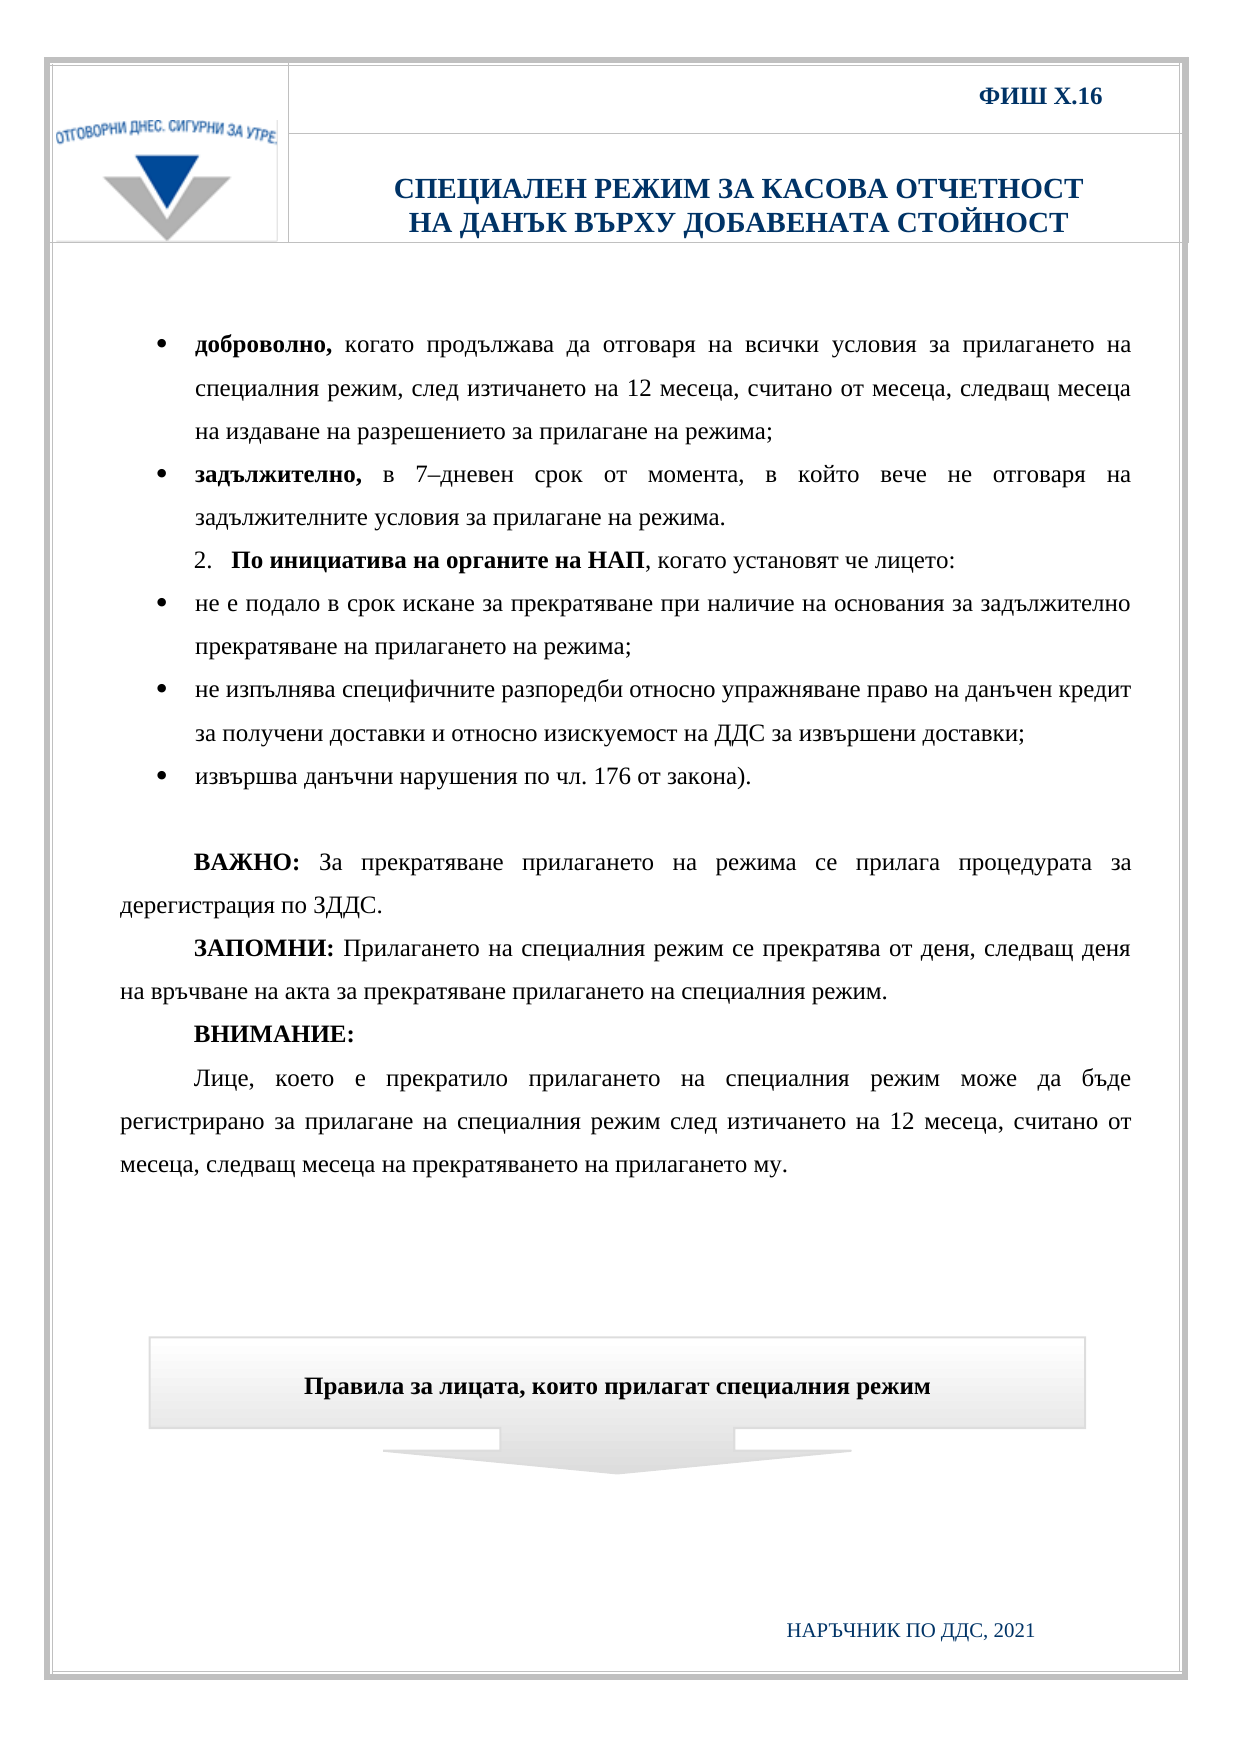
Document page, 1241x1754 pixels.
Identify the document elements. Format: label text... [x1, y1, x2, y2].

text ЗАПОМНИ: Прилагането на специалния режим се прекратява от деня, следващ деня на връчване на акта за прекратяване прилагането на специалния режим. [120, 933, 1132, 1005]
list извършва данъчни нарушения по чл. 176 от закона). [157, 761, 1132, 789]
list По инициатива на органите на НАП, когато установят че лицето: [194, 545, 1132, 574]
list не изпълнява специфичните разпоредби относно упражняване право на данъчен кредит за получени доставки и относно изискуемост на ДДС за извършени доставки; [157, 674, 1132, 746]
list задължително, в 7–дневен срок от момента, в който вече не отговаря на задължителните условия за прилагане на режима. [157, 459, 1132, 531]
text ВНИМАНИЕ: [120, 1019, 1132, 1048]
list не е подало в срок искане за прекратяване при наличие на основания за задължително прекратяване на прилагането на режима; [157, 588, 1132, 660]
list доброволно, когато продължава да отговаря на всички условия за прилагането на специалния режим, след изтичането на 12 месеца, считано от месеца, следващ месеца на издаване на разрешението за прилагане на режима; [157, 329, 1132, 444]
text ВАЖНО: За прекратяване прилагането на режима се прилага процедурата за дерегистрация по ЗДДС. [120, 847, 1132, 919]
text Лице, което е прекратило прилагането на специалния режим може да бъде регистрирано за прилагане на специалния режим след изтичането на 12 месеца, считано от месеца, следващ месеца на прекратяването на прилагането му. [120, 1063, 1132, 1178]
picture [56, 120, 278, 243]
